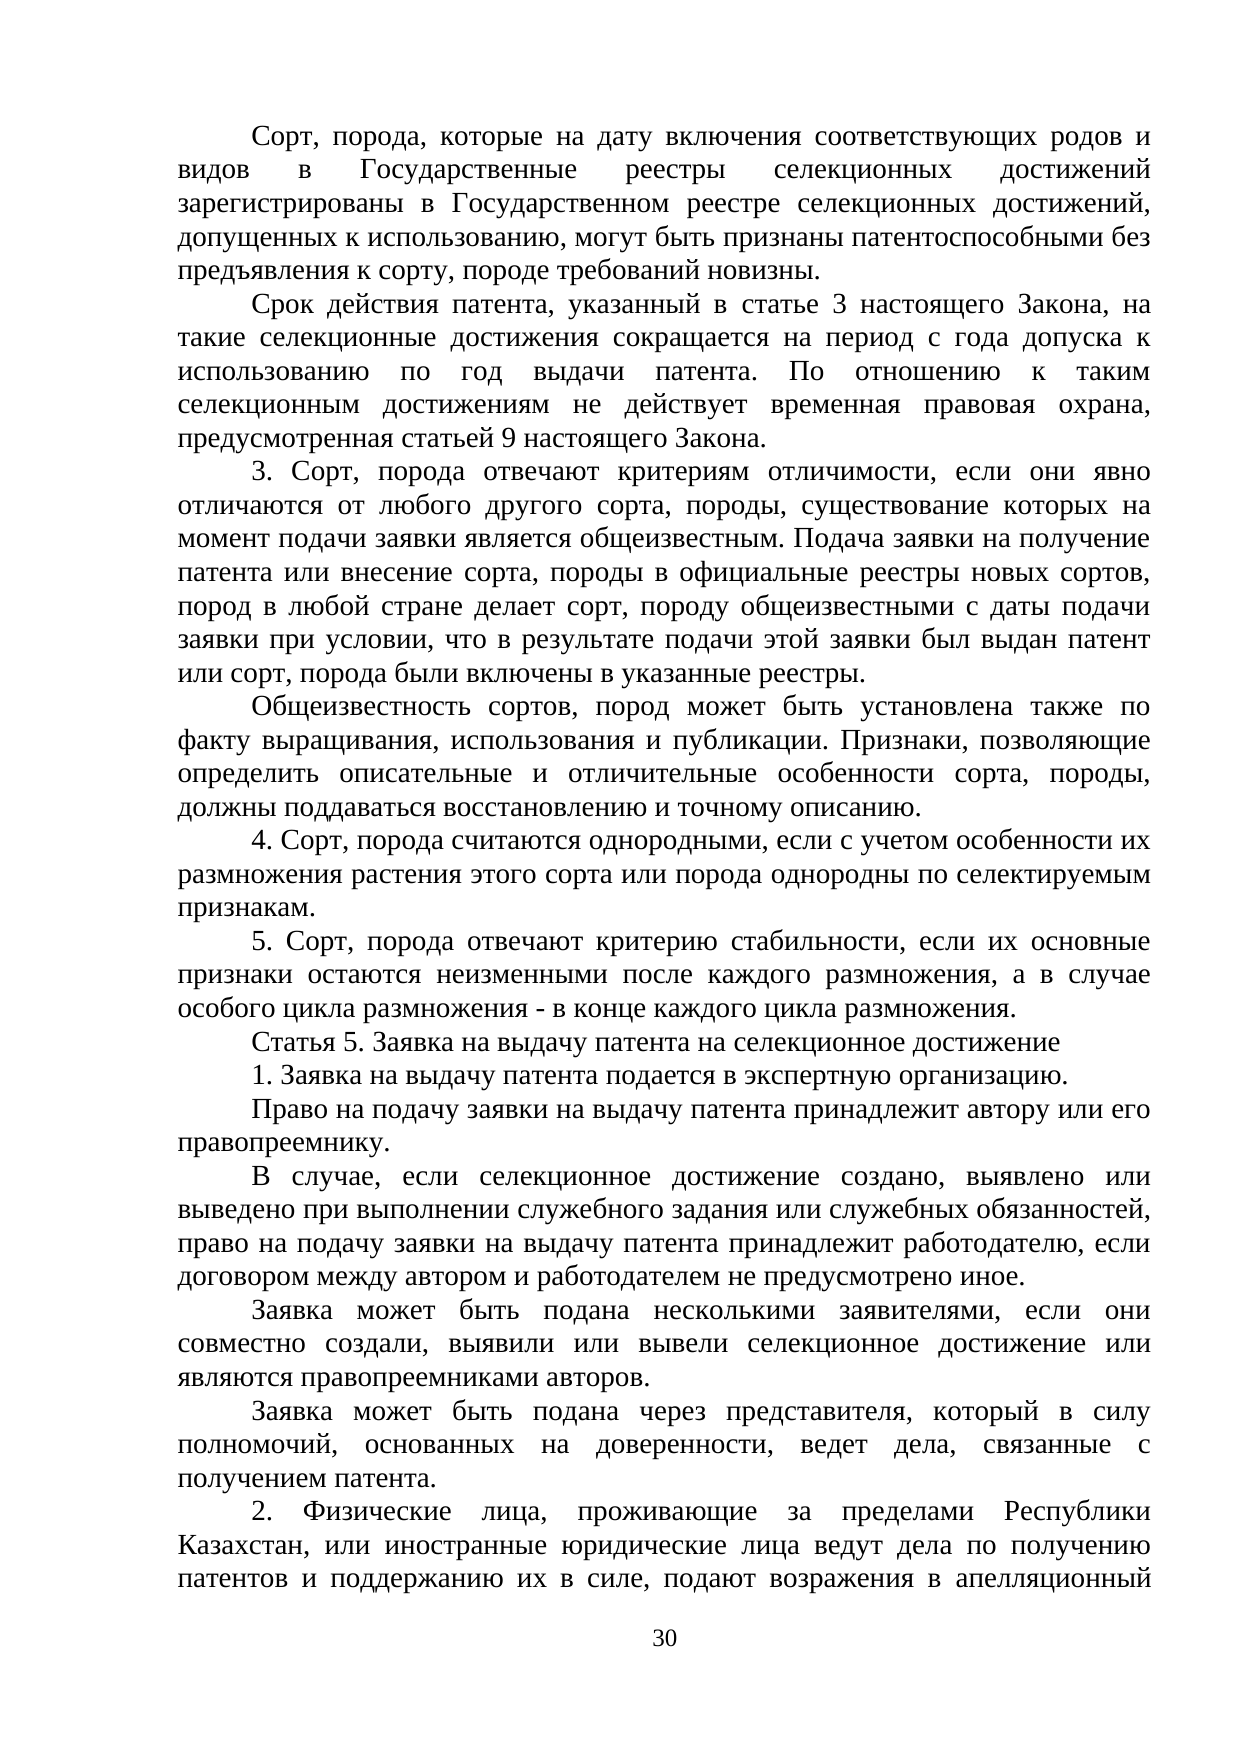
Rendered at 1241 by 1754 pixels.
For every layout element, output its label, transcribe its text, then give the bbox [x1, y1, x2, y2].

text В случае, если селекционное достижение создано, выявлено или выведено при выполнении служебного задания или служебных обязанностей, право на подачу заявки на выдачу патента принадлежит работодателю, если договором между автором и работодателем не предусмотрено иное. [177, 1158, 1152, 1292]
text Срок действия патента, указанный в статье 3 настоящего Закона, на такие селекционные достижения сокращается на период с года допуска к использованию по год выдачи патента. По отношению к таким селекционным достижениям не действует временная правовая охрана, предусмотренная статьей 9 настоящего Закона. [177, 286, 1152, 453]
text Заявка может быть подана через представителя, который в силу полномочий, основанных на доверенности, ведет дела, связанные с получением патента. [177, 1393, 1152, 1493]
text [177, 1493, 1152, 1594]
text 3. Сорт, порода отвечают критериям отличимости, если они явно отличаются от любого другого сорта, породы, существование которых на момент подачи заявки является общеизвестным. Подача заявки на получение патента или внесение сорта, породы в официальные реестры новых сортов, пород в любой стране делает сорт, породу общеизвестными с даты подачи заявки при условии, что в результате подачи этой заявки был выдан патент или сорт, порода были включены в указанные реестры. [177, 453, 1152, 688]
text 5. Сорт, порода отвечают критерию стабильности, если их основные признаки остаются неизменными после каждого размножения, а в случае особого цикла размножения - в конце каждого цикла размножения. [177, 923, 1152, 1024]
text 4. Сорт, порода считаются однородными, если с учетом особенности их размножения растения этого сорта или порода однородны по селектируемым признакам. [177, 822, 1152, 923]
text Статья 5. Заявка на выдачу патента на селекционное достижение [177, 1024, 1152, 1057]
text Заявка может быть подана несколькими заявителями, если они совместно создали, выявили или вывели селекционное достижение или являются правопреемниками авторов. [177, 1292, 1152, 1393]
text Общеизвестность сортов, пород может быть установлена также по факту выращивания, использования и публикации. Признаки, позволяющие определить описательные и отличительные особенности сорта, породы, должны поддаваться восстановлению и точному описанию. [177, 688, 1152, 822]
text Право на подачу заявки на выдачу патента принадлежит автору или его правопреемнику. [177, 1091, 1152, 1158]
text Сорт, порода, которые на дату включения соответствующих родов и видов в Государственные реестры селекционных достижений зарегистрированы в Государственном реестре селекционных достижений, допущенных к использованию, могут быть признаны патентоспособными без предъявления к сорту, породе требований новизны. [177, 118, 1152, 286]
text 1. Заявка на выдачу патента подается в экспертную организацию. [177, 1057, 1152, 1091]
